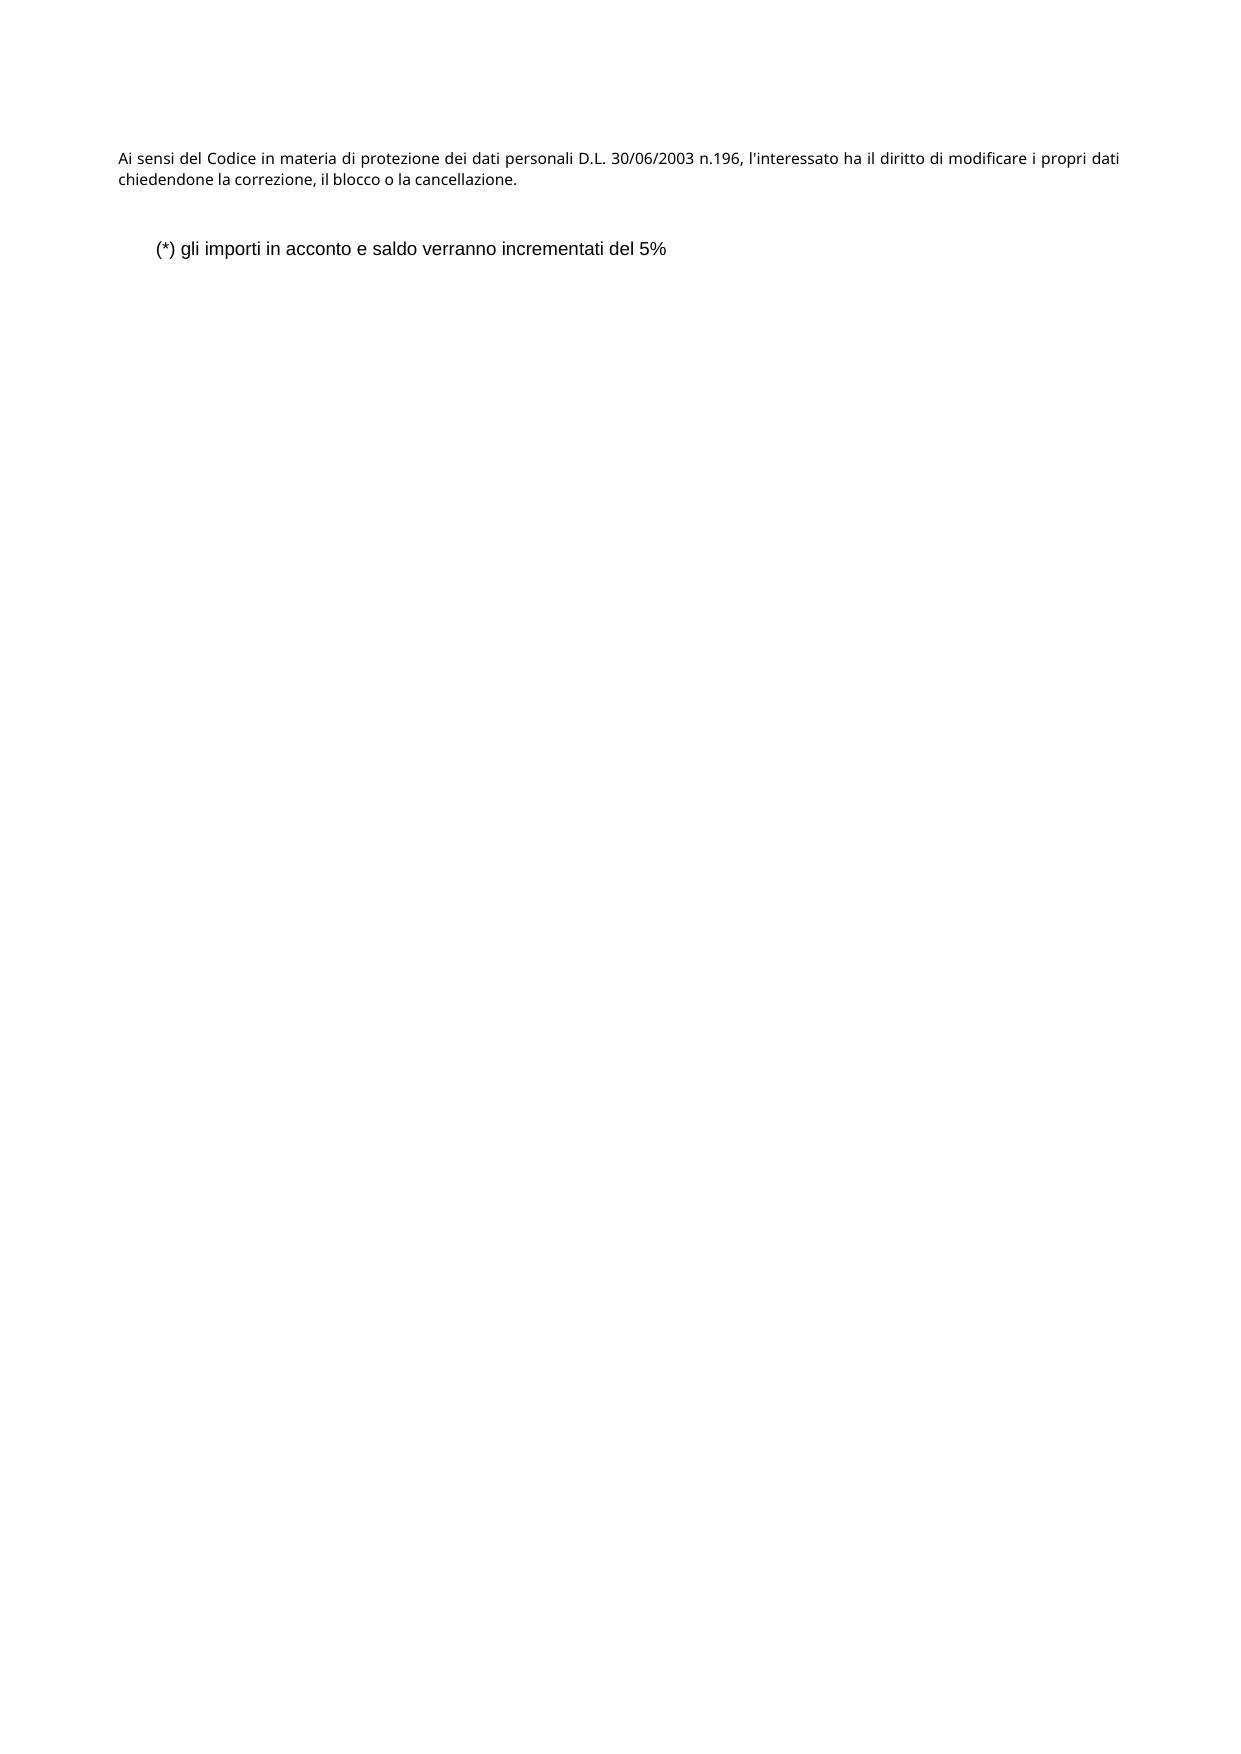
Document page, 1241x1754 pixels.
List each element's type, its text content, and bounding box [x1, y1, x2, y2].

text (*) gli importi in acconto e saldo verranno incrementati del 5% [156, 237, 1122, 259]
text Ai sensi del Codice in materia di protezione dei dati personali D.L. 30/06/2003 n.196, l'interessato ha il diritto di modificare i propri dati chiedendone la correzione, il blocco o la cancellazione. [118, 148, 1122, 190]
